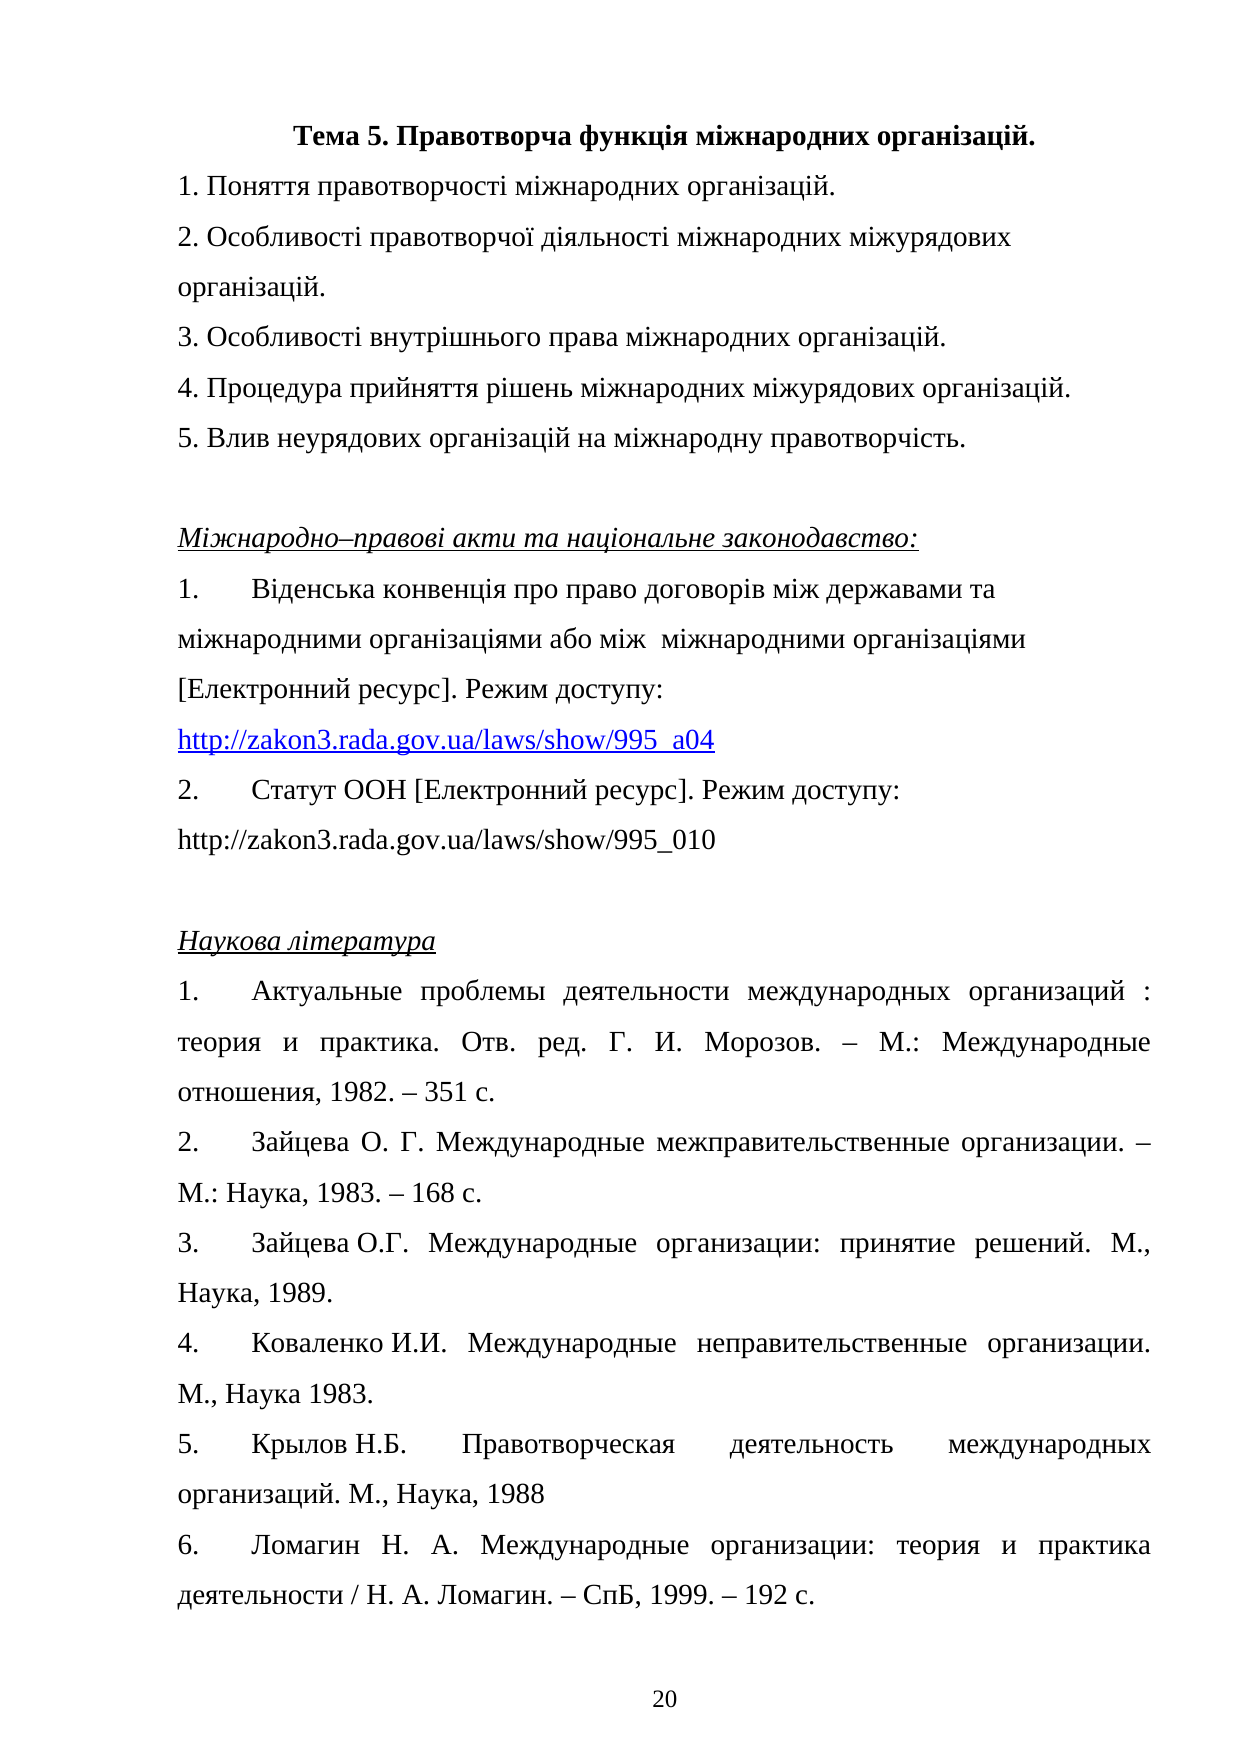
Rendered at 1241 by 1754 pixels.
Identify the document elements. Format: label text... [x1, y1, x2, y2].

text 1. Поняття правотворчості міжнародних організацій. [177, 168, 1152, 202]
text Міжнародно–правові акти та національне законодавство: [177, 521, 1152, 554]
text 2. Особливості правотворчої діяльності міжнародних міжурядових організацій. [177, 219, 1152, 303]
list Актуальные проблемы деятельности международных организаций : теория и практика. Отв. ред. Г. И. Морозов. – М.: Международные отношения, 1982. – 351 с. [177, 973, 1152, 1108]
text 3. Особливості внутрішнього права міжнародних організацій. [177, 319, 1152, 353]
list Крылов Н.Б. Правотворческая деятельность международных организаций. М., Наука, 1988 [177, 1426, 1152, 1510]
list Віденська конвенція про право договорів між державами та міжнародними організаціями або між міжнародними організаціями [Електронний ресурс]. Режим доступу: http://zakon3.rada.gov.ua/laws/show/995_a04 [177, 571, 1152, 755]
list Ломагин Н. А. Международные организации: теория и практика деятельности / Н. А. Ломагин. – СпБ, 1999. – 192 с. [177, 1527, 1152, 1611]
text Наукова література [177, 923, 1152, 957]
list Зайцева О.Г. Международные организации: принятие решений. М., Наука, 1989. [177, 1225, 1152, 1309]
text 5. Влив неурядових організацій на міжнародну правотворчість. [177, 420, 1152, 453]
text Тема 5. Правотворча функція міжнародних організацій. [177, 118, 1152, 152]
list Зайцева О. Г. Международные межправительственные организации. – М.: Наука, 1983. – 168 с. [177, 1124, 1152, 1208]
list Статут ООН [Електронний ресурс]. Режим доступу: http://zakon3.rada.gov.ua/laws/show/995_010 [177, 772, 1152, 856]
text 4. Процедура прийняття рішень міжнародних міжурядових організацій. [177, 370, 1152, 403]
list Коваленко И.И. Международные неправительственные организации. М., Наука 1983. [177, 1326, 1152, 1409]
